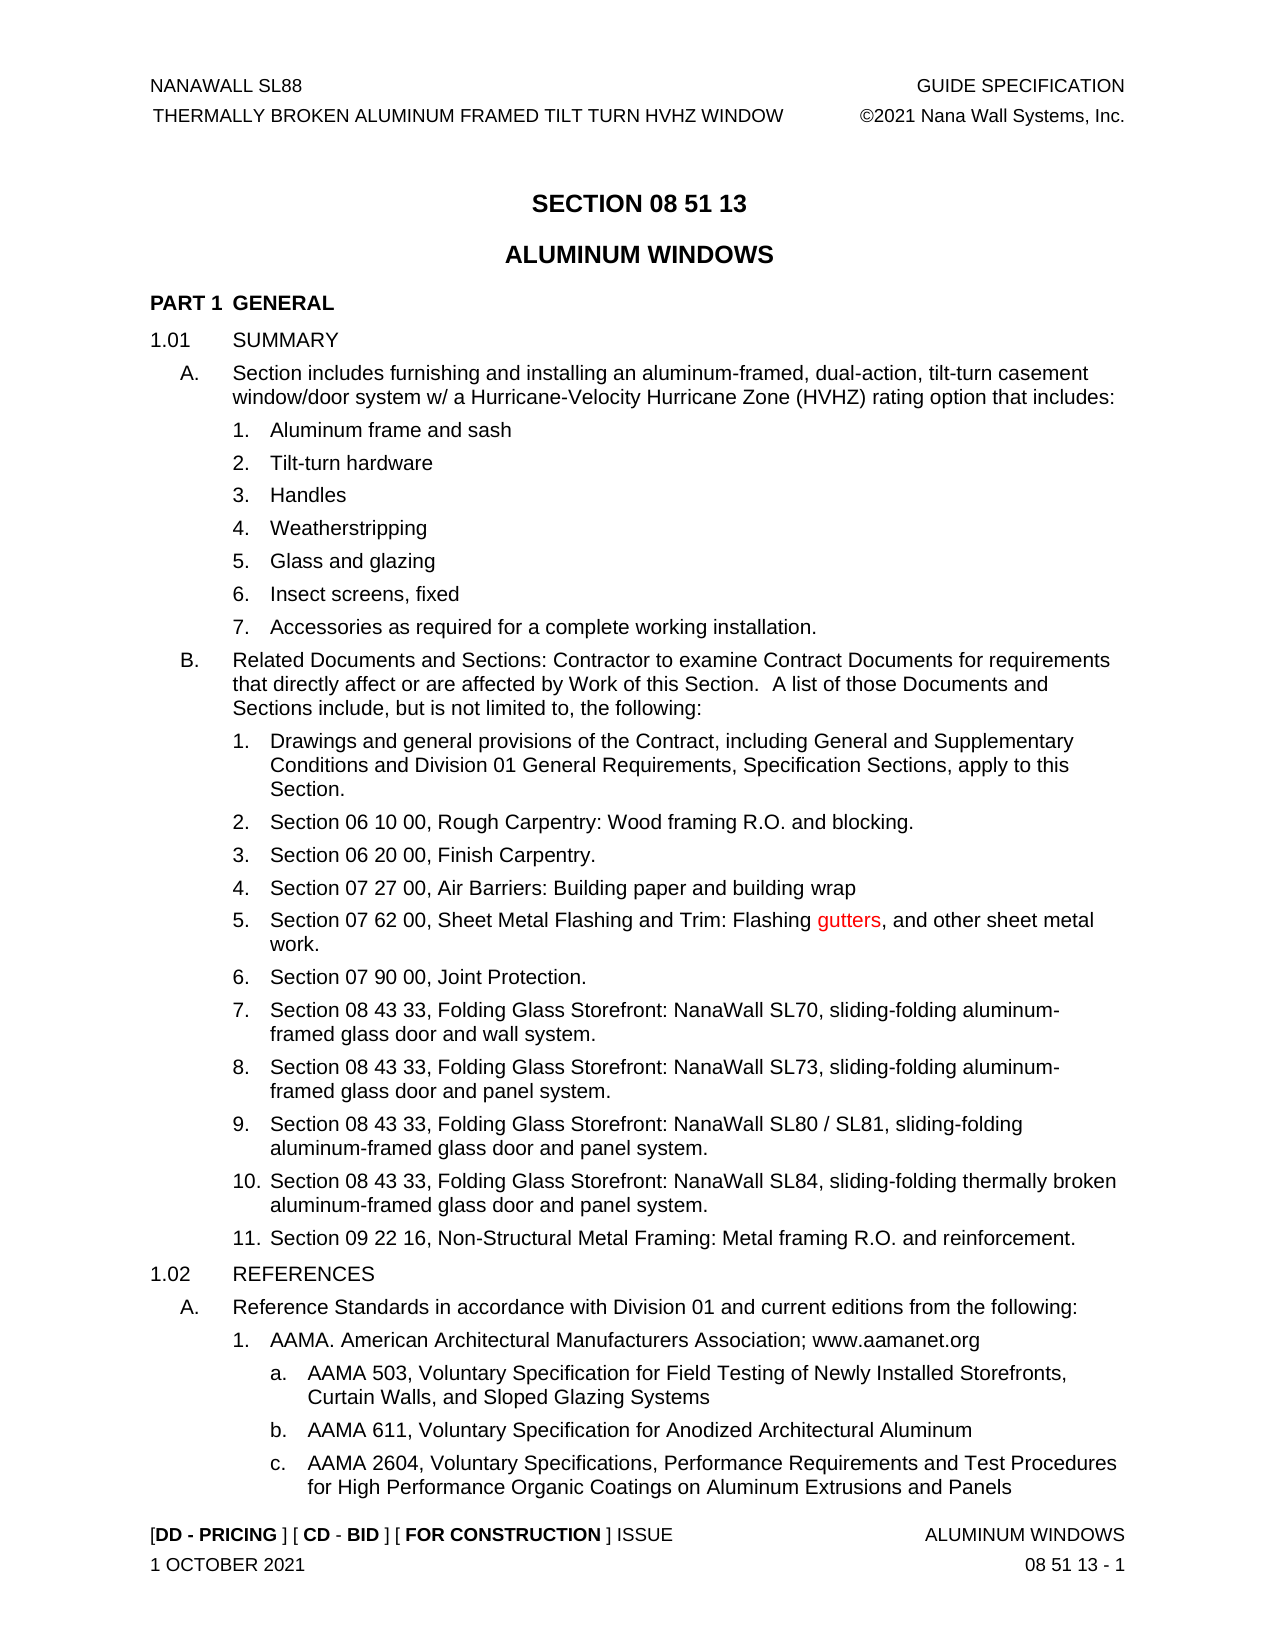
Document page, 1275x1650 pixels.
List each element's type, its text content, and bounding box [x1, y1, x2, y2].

subtitle Accessories as required for a complete working installation. [232, 615, 1125, 639]
subtitle REFERENCES [150, 1262, 1125, 1286]
subtitle Handles [232, 483, 1125, 507]
subtitle Glass and glazing [232, 549, 1125, 573]
subtitle Weatherstripping [232, 516, 1125, 540]
subtitle AAMA 503, Voluntary Specification for Field Testing of Newly Installed Storefronts, Curtain Walls, and Sloped Glazing Systems [270, 1361, 1125, 1409]
subtitle Reference Standards in accordance with Division 01 and current editions from the following: [180, 1295, 1125, 1319]
subtitle Section 07 62 00, Sheet Metal Flashing and Trim: Flashing gutters, and other sheet metal work. [232, 908, 1125, 956]
subtitle Section 08 43 33, Folding Glass Storefront: NanaWall SL70, sliding-folding aluminum-framed glass door and wall system. [232, 998, 1125, 1046]
subtitle Section 08 43 33, Folding Glass Storefront: NanaWall SL84, sliding-folding thermally broken aluminum-framed glass door and panel system. [232, 1169, 1125, 1217]
title ALUMINUM WINDOWS [150, 240, 1125, 269]
subtitle Tilt-turn hardware [232, 450, 1125, 474]
subtitle Section 09 22 16, Non-Structural Metal Framing: Metal framing R.O. and reinforcement. [232, 1226, 1125, 1249]
subtitle Section 06 20 00, Finish Carpentry. [232, 842, 1125, 866]
subtitle Section 07 90 00, Joint Protection. [232, 965, 1125, 989]
subtitle AAMA 611, Voluntary Specification for Anodized Architectural Aluminum [270, 1418, 1125, 1442]
subtitle Section 06 10 00, Rough Carpentry: Wood framing R.O. and blocking. [232, 809, 1125, 833]
subtitle Section 08 43 33, Folding Glass Storefront: NanaWall SL80 / SL81, sliding-folding aluminum-framed glass door and panel system. [232, 1112, 1125, 1160]
subtitle Section includes furnishing and installing an aluminum-framed, dual-action, tilt-turn casement window/door system w/ a Hurricane-Velocity Hurricane Zone (HVHZ) rating option that includes: [180, 361, 1125, 408]
subtitle Related Documents and Sections: Contractor to examine Contract Documents for requirements that directly affect or are affected by Work of this Section. A list of those Documents and Sections include, but is not limited to, the following: [180, 648, 1125, 720]
subtitle Section 08 43 33, Folding Glass Storefront: NanaWall SL73, sliding-folding aluminum-framed glass door and panel system. [232, 1055, 1125, 1103]
subtitle Aluminum frame and sash [232, 417, 1125, 441]
subtitle Insect screens, fixed [232, 582, 1125, 606]
title SECTION 08 51 13 [150, 189, 1125, 217]
subtitle Section 07 27 00, Air Barriers: Building paper and building wrap [232, 875, 1125, 899]
subtitle AAMA 2604, Voluntary Specifications, Performance Requirements and Test Procedures for High Performance Organic Coatings on Aluminum Extrusions and Panels [270, 1451, 1125, 1498]
subtitle AAMA. American Architectural Manufacturers Association; www.aamanet.org [232, 1328, 1125, 1352]
subtitle SUMMARY [150, 328, 1125, 352]
subtitle Drawings and general provisions of the Contract, including General and Supplementary Conditions and Division 01 General Requirements, Specification Sections, apply to this Section. [232, 729, 1125, 801]
subtitle GENERAL [150, 291, 1125, 315]
